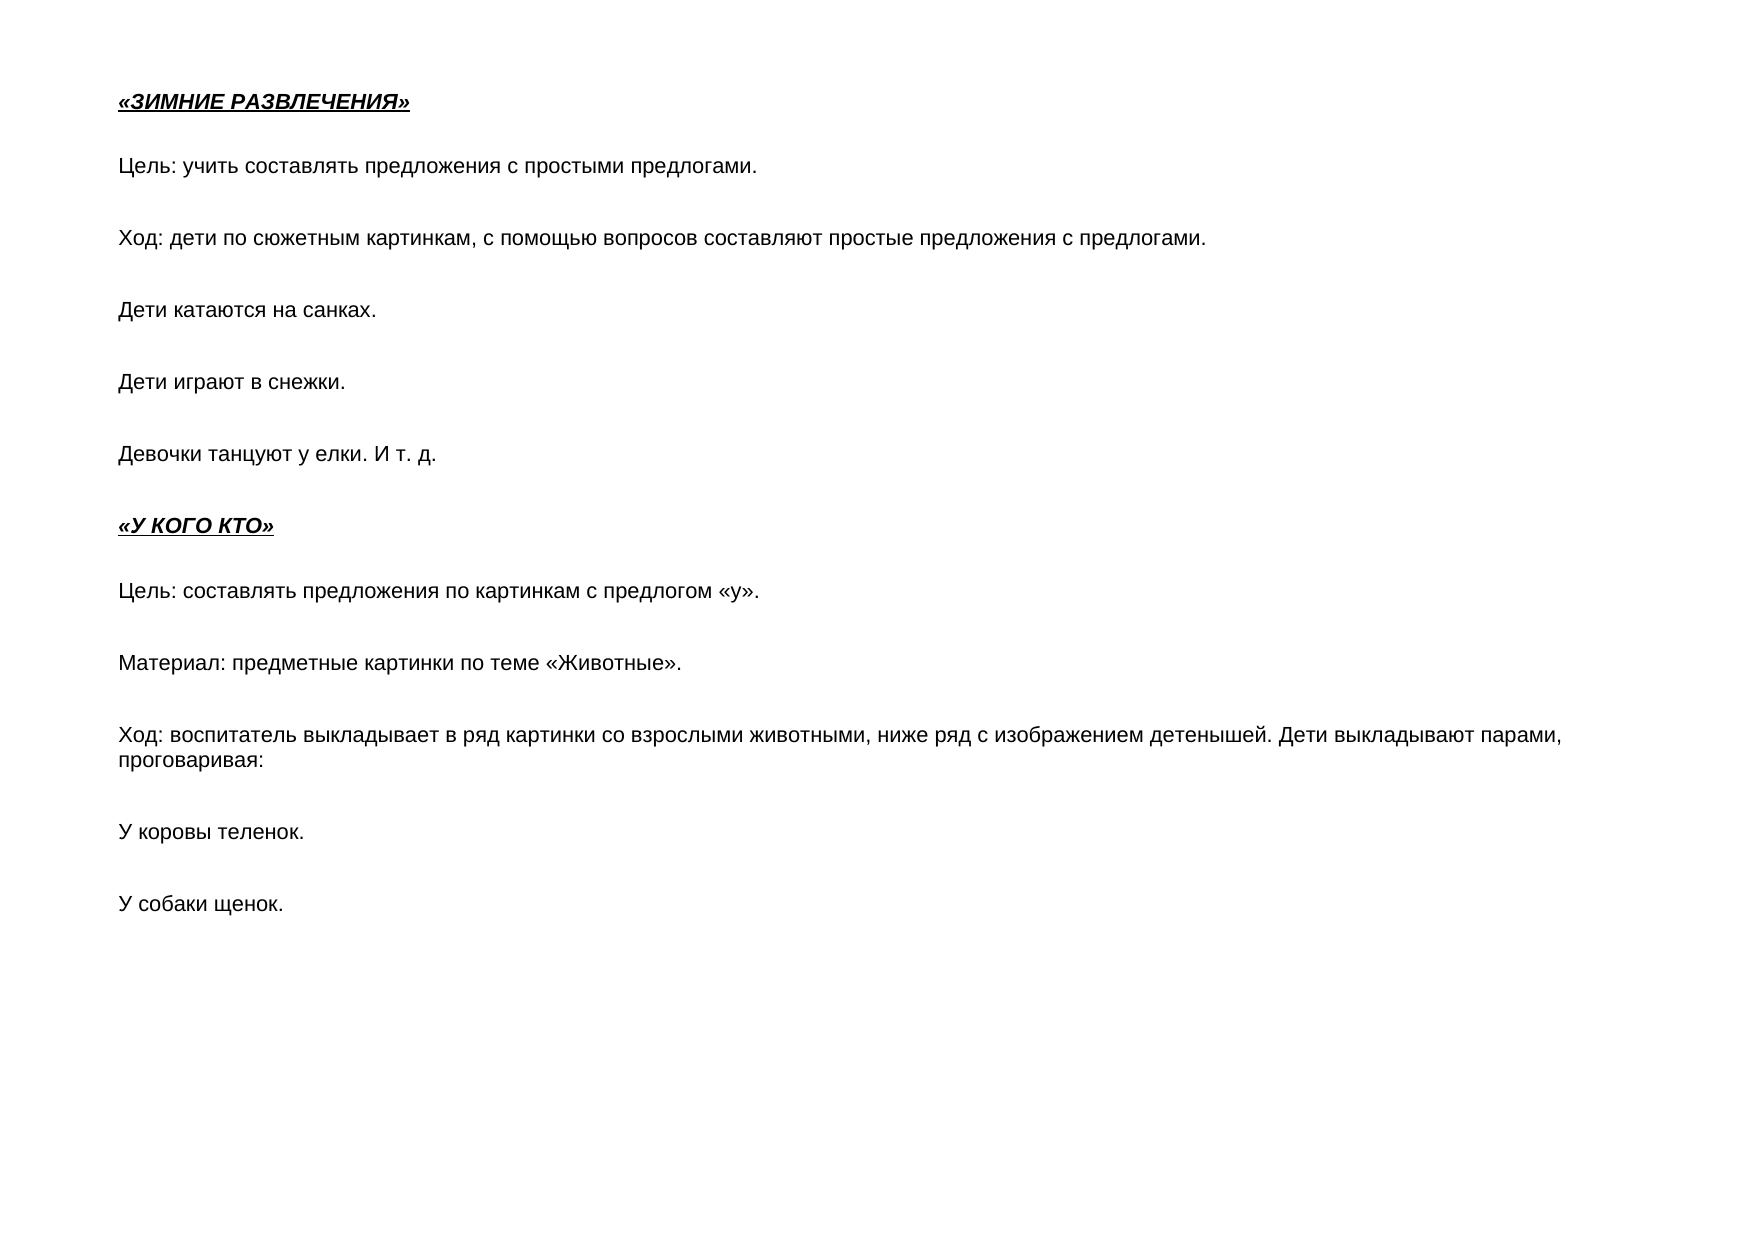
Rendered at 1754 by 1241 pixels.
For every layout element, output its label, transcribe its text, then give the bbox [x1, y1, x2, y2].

text «У КОГО КТО» [118, 513, 1636, 538]
text Дети играют в снежки. [118, 369, 1636, 394]
text Дети катаются на санках. [118, 297, 1636, 322]
text Цель: учить составлять предложения с простыми предлогами. [118, 153, 1636, 178]
text Цель: составлять предложения по картинкам с предлогом «у». [118, 578, 1636, 603]
text У собаки щенок. [118, 891, 1636, 916]
text У коровы теленок. [118, 819, 1636, 844]
text Ход: дети по сюжетным картинкам, с помощью вопросов составляют простые предложения с предлогами. [118, 225, 1636, 250]
text Ход: воспитатель выкладывает в ряд картинки со взрослыми животными, ниже ряд с изображением детенышей. Дети выкладывают парами, проговаривая: [118, 722, 1636, 772]
text Материал: предметные картинки по теме «Животные». [118, 650, 1636, 675]
text Девочки танцуют у елки. И т. д. [118, 441, 1636, 466]
text «ЗИМНИЕ РАЗВЛЕЧЕНИЯ» [118, 89, 1636, 114]
